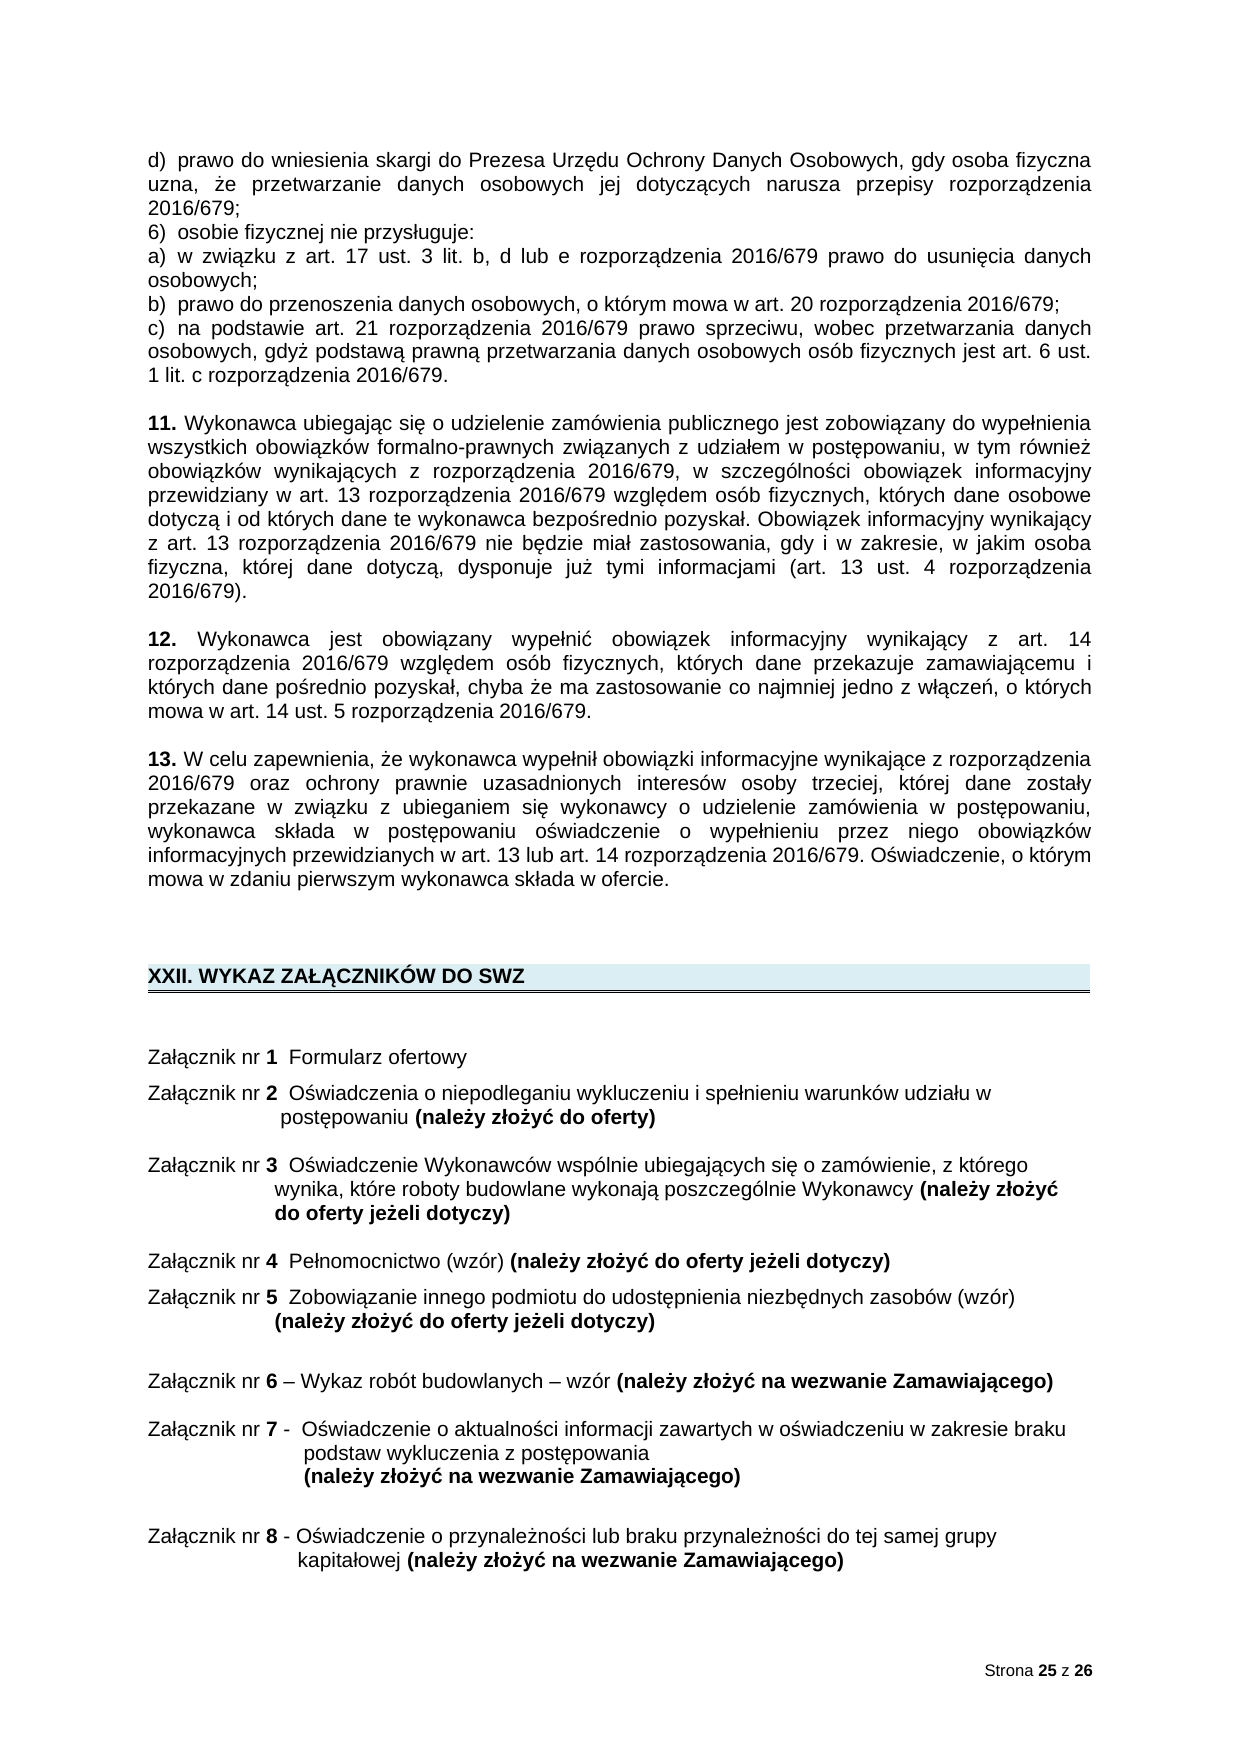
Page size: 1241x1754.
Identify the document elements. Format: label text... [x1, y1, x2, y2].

list W celu zapewnienia, że wykonawca wypełnił obowiązki informacyjne wynikające z rozporządzenia 2016/679 oraz ochrony prawnie uzasadnionych interesów osoby trzeciej, której dane zostały przekazane w związku z ubieganiem się wykonawcy o udzielenie zamówienia w postępowaniu, wykonawca składa w postępowaniu oświadczenie o wypełnieniu przez niego obowiązków informacyjnych przewidzianych w art. 13 lub art. 14 rozporządzenia 2016/679. Oświadczenie, o którym mowa w zdaniu pierwszym wykonawca składa w ofercie. [148, 747, 1093, 890]
list prawo do przenoszenia danych osobowych, o którym mowa w art. 20 rozporządzenia 2016/679; [148, 291, 1093, 315]
text wynika, które roboty budowlane wykonają poszczególnie Wykonawcy (należy złożyć [148, 1177, 1093, 1201]
text podstaw wykluczenia z postępowania [148, 1440, 1093, 1464]
text XXII. WYKAZ ZAŁĄCZNIKÓW DO SWZ [148, 964, 1090, 990]
list osobie fizycznej nie przysługuje: [148, 219, 1093, 243]
text postępowaniu (należy złożyć do oferty) [148, 1105, 1093, 1129]
list Wykonawca ubiegając się o udzielenie zamówienia publicznego jest zobowiązany do wypełnienia wszystkich obowiązków formalno-prawnych związanych z udziałem w postępowaniu, w tym również obowiązków wynikających z rozporządzenia 2016/679, w szczególności obowiązek informacyjny przewidziany w art. 13 rozporządzenia 2016/679 względem osób fizycznych, których dane osobowe dotyczą i od których dane te wykonawca bezpośrednio pozyskał. Obowiązek informacyjny wynikający z art. 13 rozporządzenia 2016/679 nie będzie miał zastosowania, gdy i w zakresie, w jakim osoba fizyczna, której dane dotyczą, dysponuje już tymi informacjami (art. 13 ust. 4 rozporządzenia 2016/679). [148, 411, 1093, 603]
list prawo do wniesienia skargi do Prezesa Urzędu Ochrony Danych Osobowych, gdy osoba fizyczna uzna, że przetwarzanie danych osobowych jej dotyczących narusza przepisy rozporządzenia 2016/679; [148, 148, 1093, 219]
text do oferty jeżeli dotyczy) [148, 1201, 1093, 1225]
text Załącznik nr 5 Zobowiązanie innego podmiotu do udostępnienia niezbędnych zasobów (wzór) [148, 1284, 1093, 1308]
list Wykonawca jest obowiązany wypełnić obowiązek informacyjny wynikający z art. 14 rozporządzenia 2016/679 względem osób fizycznych, których dane przekazuje zamawiającemu i których dane pośrednio pozyskał, chyba że ma zastosowanie co najmniej jedno z włączeń, o których mowa w art. 14 ust. 5 rozporządzenia 2016/679. [148, 627, 1093, 723]
text Załącznik nr 8 - Oświadczenie o przynależności lub braku przynależności do tej samej grupy [148, 1524, 1093, 1548]
text Załącznik nr 3 Oświadczenie Wykonawców wspólnie ubiegających się o zamówienie, z którego [148, 1153, 1093, 1177]
text (należy złożyć na wezwanie Zamawiającego) [148, 1464, 1093, 1488]
text kapitałowej (należy złożyć na wezwanie Zamawiającego) [148, 1548, 1093, 1572]
text Załącznik nr 2 Oświadczenia o niepodleganiu wykluczeniu i spełnieniu warunków udziału w [148, 1081, 1093, 1105]
text Załącznik nr 7 - Oświadczenie o aktualności informacji zawartych w oświadczeniu w zakresie braku [148, 1416, 1093, 1440]
text (należy złożyć do oferty jeżeli dotyczy) [148, 1308, 1093, 1332]
list na podstawie art. 21 rozporządzenia 2016/679 prawo sprzeciwu, wobec przetwarzania danych osobowych, gdyż podstawą prawną przetwarzania danych osobowych osób fizycznych jest art. 6 ust. 1 lit. c rozporządzenia 2016/679. [148, 315, 1093, 387]
text Załącznik nr 1 Formularz ofertowy [148, 1045, 1093, 1069]
list w związku z art. 17 ust. 3 lit. b, d lub e rozporządzenia 2016/679 prawo do usunięcia danych osobowych; [148, 243, 1093, 291]
text Załącznik nr 4 Pełnomocnictwo (wzór) (należy złożyć do oferty jeżeli dotyczy) [148, 1249, 1093, 1273]
text Załącznik nr 6 – Wykaz robót budowlanych – wzór (należy złożyć na wezwanie Zamawiającego) [148, 1368, 1093, 1392]
